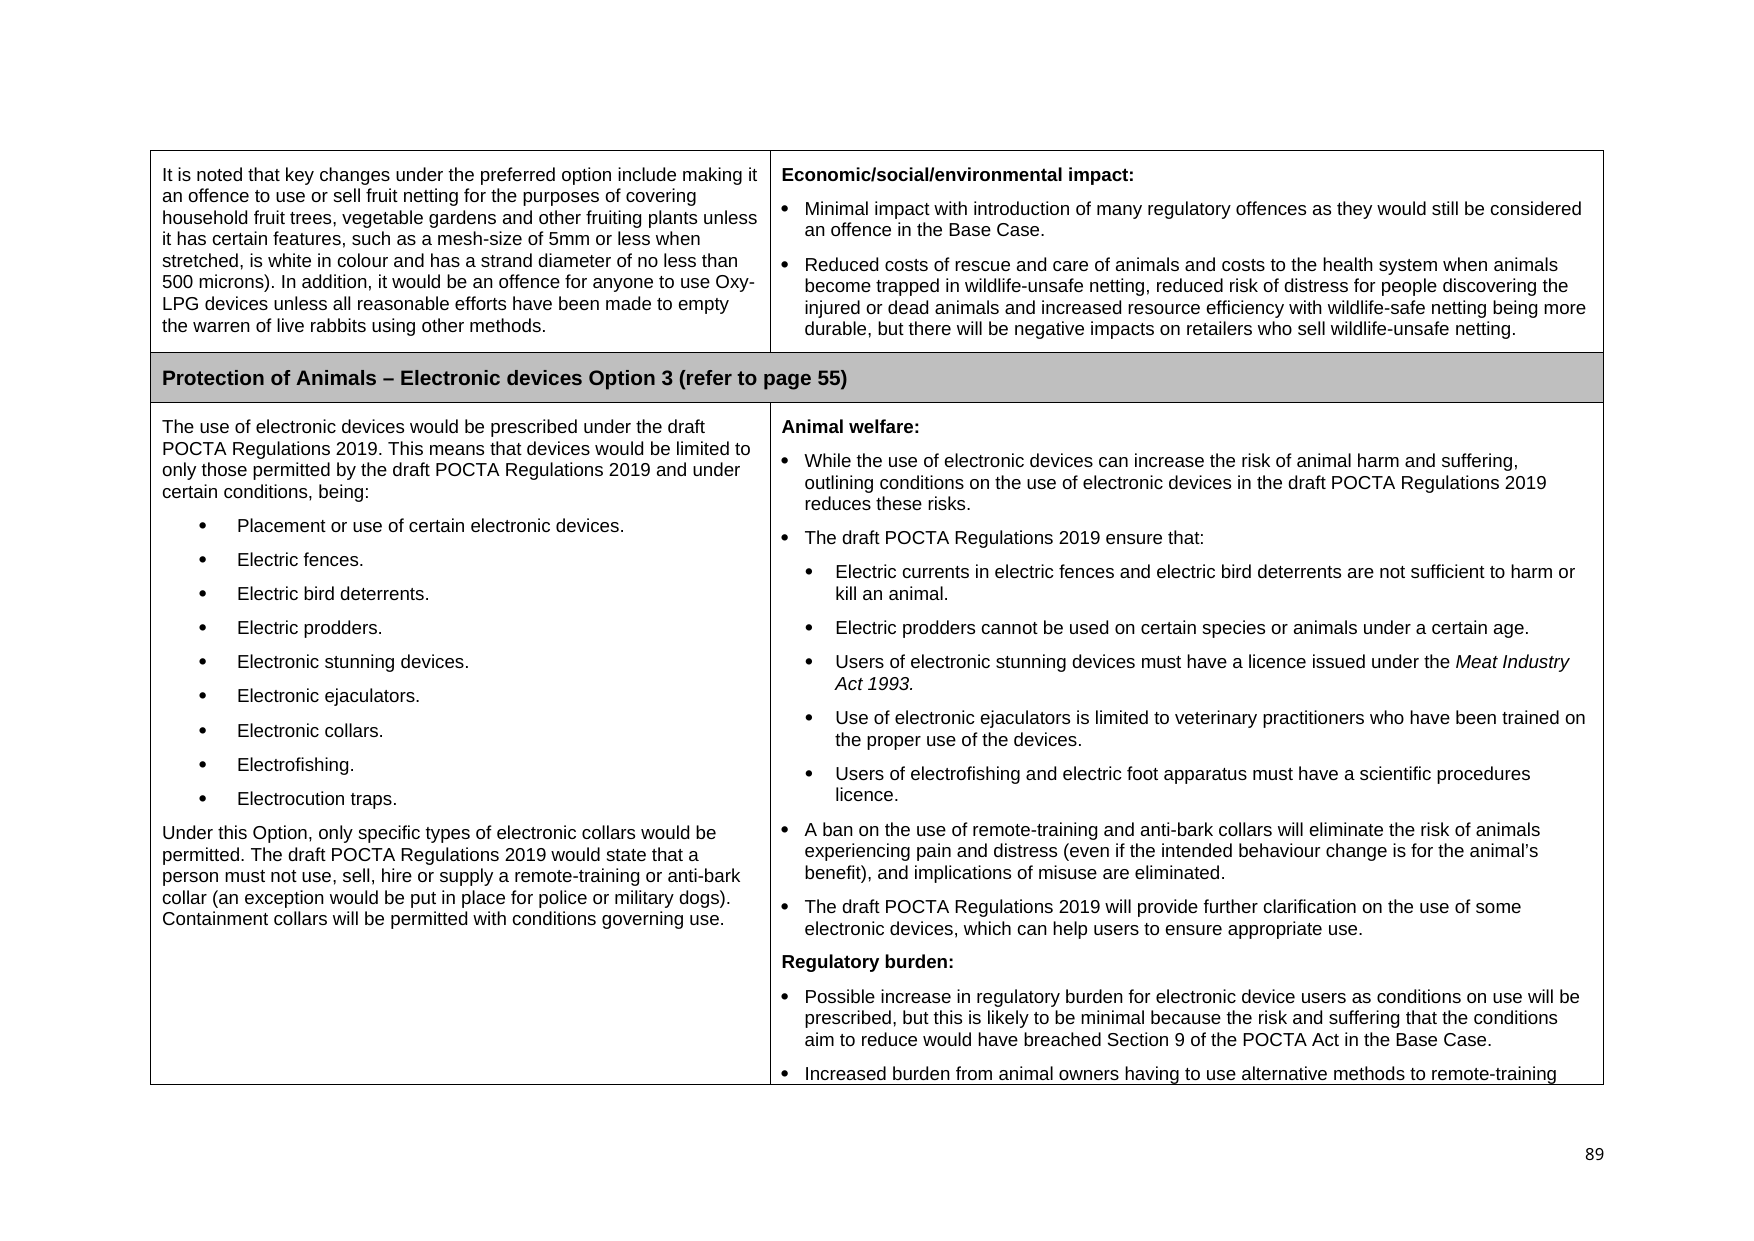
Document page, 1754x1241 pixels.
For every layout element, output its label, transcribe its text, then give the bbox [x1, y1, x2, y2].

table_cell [771, 403, 1603, 1084]
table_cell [151, 403, 770, 1084]
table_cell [151, 151, 770, 352]
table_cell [771, 151, 1603, 352]
table_cell Protection of Animals – Electronic devices Option 3 (refer to page 55) [151, 353, 1603, 402]
